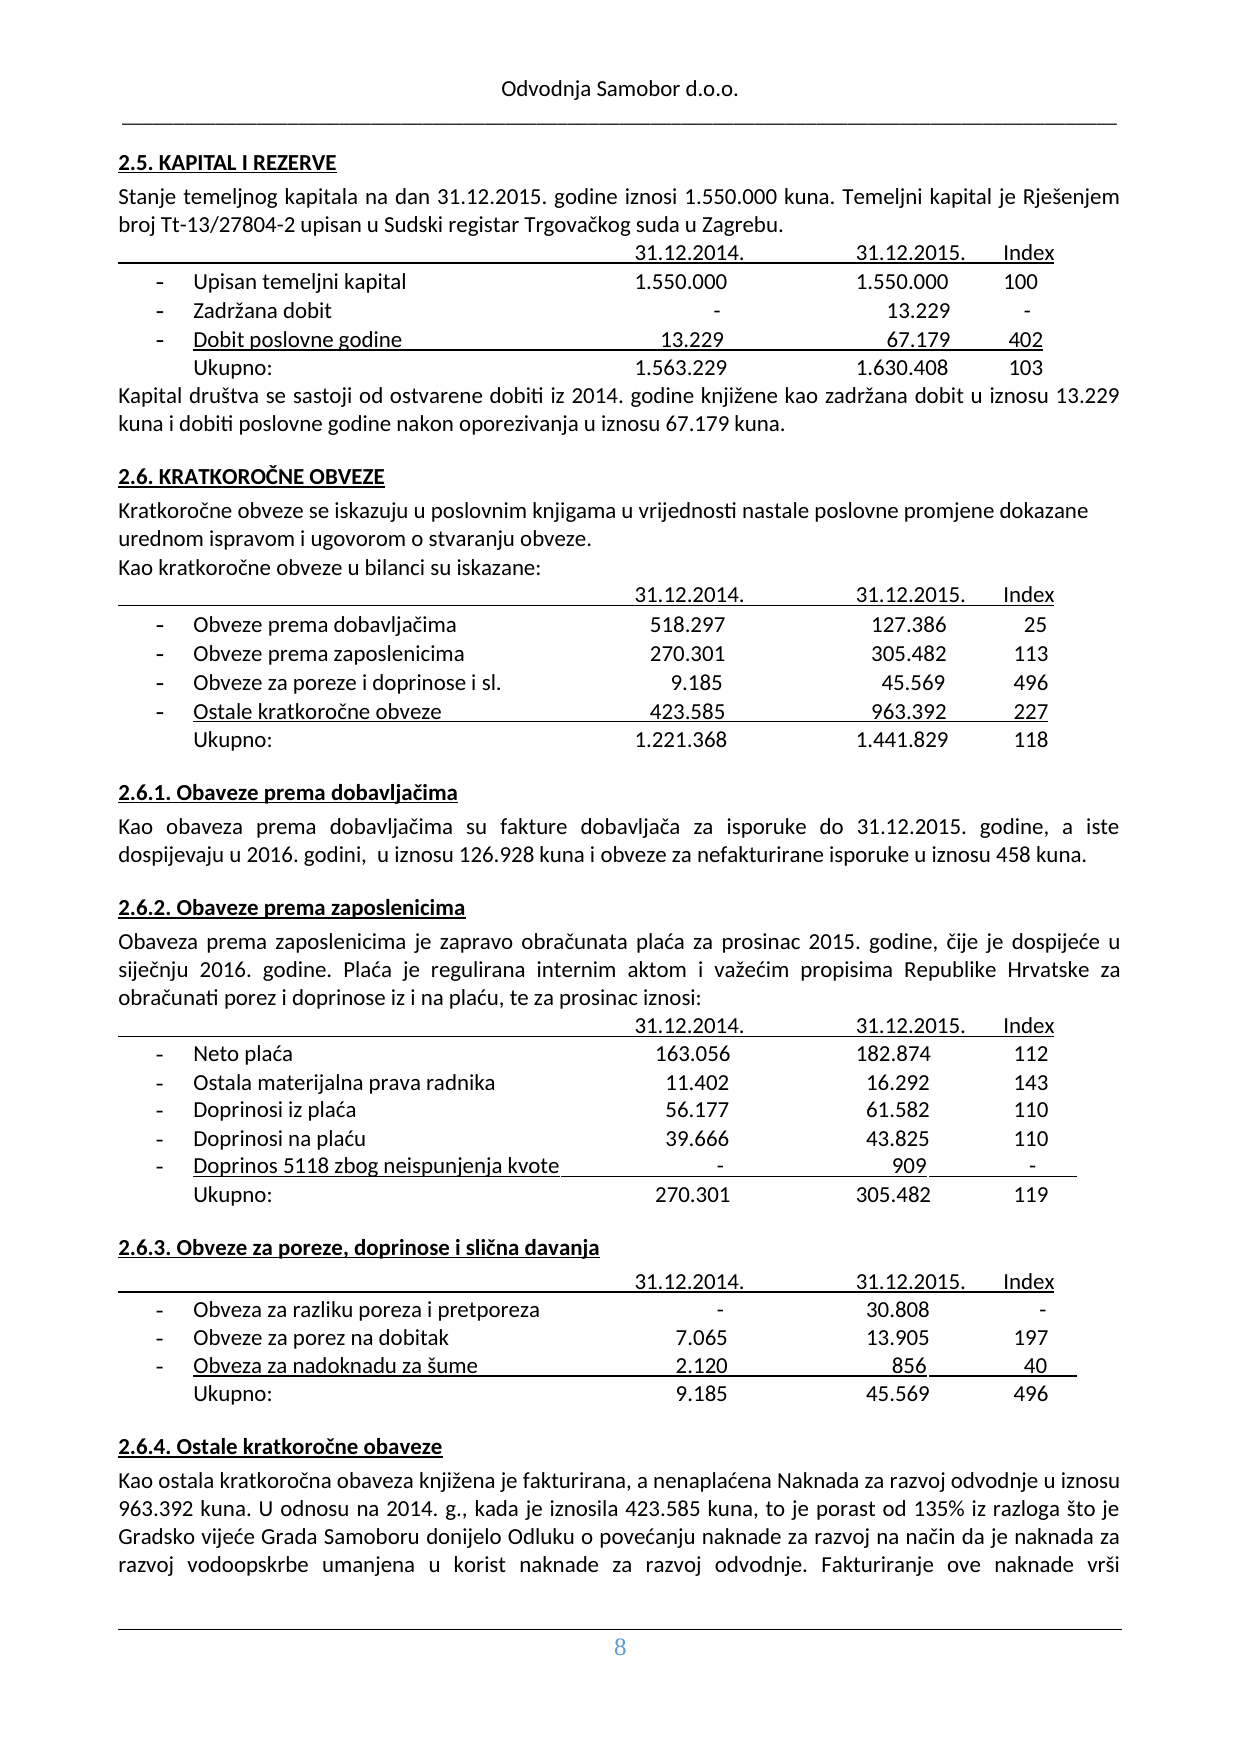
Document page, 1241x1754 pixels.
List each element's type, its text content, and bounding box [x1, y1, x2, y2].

list Doprinos 5118 zbog neispunjenja kvote - 909 - [156, 1152, 1122, 1180]
text Ukupno: 9.185 45.569 496 [193, 1379, 1122, 1407]
list Obveze za porez na dobitak 7.065 13.905 197 [156, 1323, 1122, 1351]
text Ukupno: 1.221.368 1.441.829 118 [193, 725, 1122, 753]
list Obveze prema dobavljačima 518.297 127.386 25 [156, 609, 1122, 638]
text Stanje temeljnog kapitala na dan 31.12.2015. godine iznosi 1.550.000 kuna. Temeljni kapital je Rješenjem broj Tt-13/27804-2 upisan u Sudski registar Trgovačkog suda u Zagrebu. [118, 182, 1122, 238]
text Ukupno: 1.563.229 1.630.408 103 [193, 353, 1122, 381]
list Obveze prema zaposlenicima 270.301 305.482 113 [156, 638, 1122, 667]
list Dobit poslovne godine 13.229 67.179 402 [156, 324, 1122, 353]
list Obveza za nadoknadu za šume 2.120 856 40 [156, 1351, 1122, 1379]
text Kapital društva se sastoji od ostvarene dobiti iz 2014. godine knjižene kao zadržana dobit u iznosu 13.229 kuna i dobiti poslovne godine nakon oporezivanja u iznosu 67.179 kuna. [118, 381, 1122, 437]
subtitle 2.6.2. Obaveze prema zaposlenicima [118, 893, 1122, 921]
list Upisan temeljni kapital 1.550.000 1.550.000 100 [156, 266, 1122, 295]
subtitle 2.6.3. Obveze za poreze, doprinose i slična davanja [118, 1233, 1122, 1261]
subtitle 2.5. KAPITAL I REZERVE [118, 148, 1122, 176]
text Kao kratkoročne obveze u bilanci su iskazane: [118, 553, 1122, 581]
text Obaveza prema zaposlenicima je zapravo obračunata plaća za prosinac 2015. godine, čije je dospijeće u siječnju 2016. godine. Plaća je regulirana internim aktom i važećim propisima Republike Hrvatske za obračunati porez i doprinose iz i na plaću, te za prosinac iznosi: [118, 927, 1122, 1012]
list Doprinosi iz plaća 56.177 61.582 110 [156, 1096, 1122, 1124]
list Ostale kratkoročne obveze 423.585 963.392 227 [156, 696, 1122, 725]
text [118, 1466, 1122, 1578]
list Doprinosi na plaću 39.666 43.825 110 [156, 1124, 1122, 1152]
text 31.12.2014. 31.12.2015. Index [118, 1012, 1122, 1039]
list Obveza za razliku poreza i pretporeza - 30.808 - [156, 1295, 1122, 1323]
text 31.12.2014. 31.12.2015. Index [118, 581, 1122, 609]
text Kratkoročne obveze se iskazuju u poslovnim knjigama u vrijednosti nastale poslovne promjene dokazane urednom ispravom i ugovorom o stvaranju obveze. [118, 497, 1122, 553]
list Neto plaća 163.056 182.874 112 [156, 1039, 1122, 1068]
list Ostala materijalna prava radnika 11.402 16.292 143 [156, 1068, 1122, 1096]
subtitle 2.6.4. Ostale kratkoročne obaveze [118, 1432, 1122, 1460]
subtitle 2.6.1. Obaveze prema dobavljačima [118, 778, 1122, 806]
subtitle 2.6. KRATKOROČNE OBVEZE [118, 462, 1122, 490]
list Zadržana dobit - 13.229 - [156, 295, 1122, 324]
list Obveze za poreze i doprinose i sl. 9.185 45.569 496 [156, 667, 1122, 696]
text Ukupno: 270.301 305.482 119 [193, 1180, 1122, 1208]
text 31.12.2014. 31.12.2015. Index [118, 238, 1122, 266]
text 31.12.2014. 31.12.2015. Index [118, 1267, 1122, 1295]
text Kao obaveza prema dobavljačima su fakture dobavljača za isporuke do 31.12.2015. godine, a iste dospijevaju u 2016. godini, u iznosu 126.928 kuna i obveze za nefakturirane isporuke u iznosu 458 kuna. [118, 812, 1122, 868]
